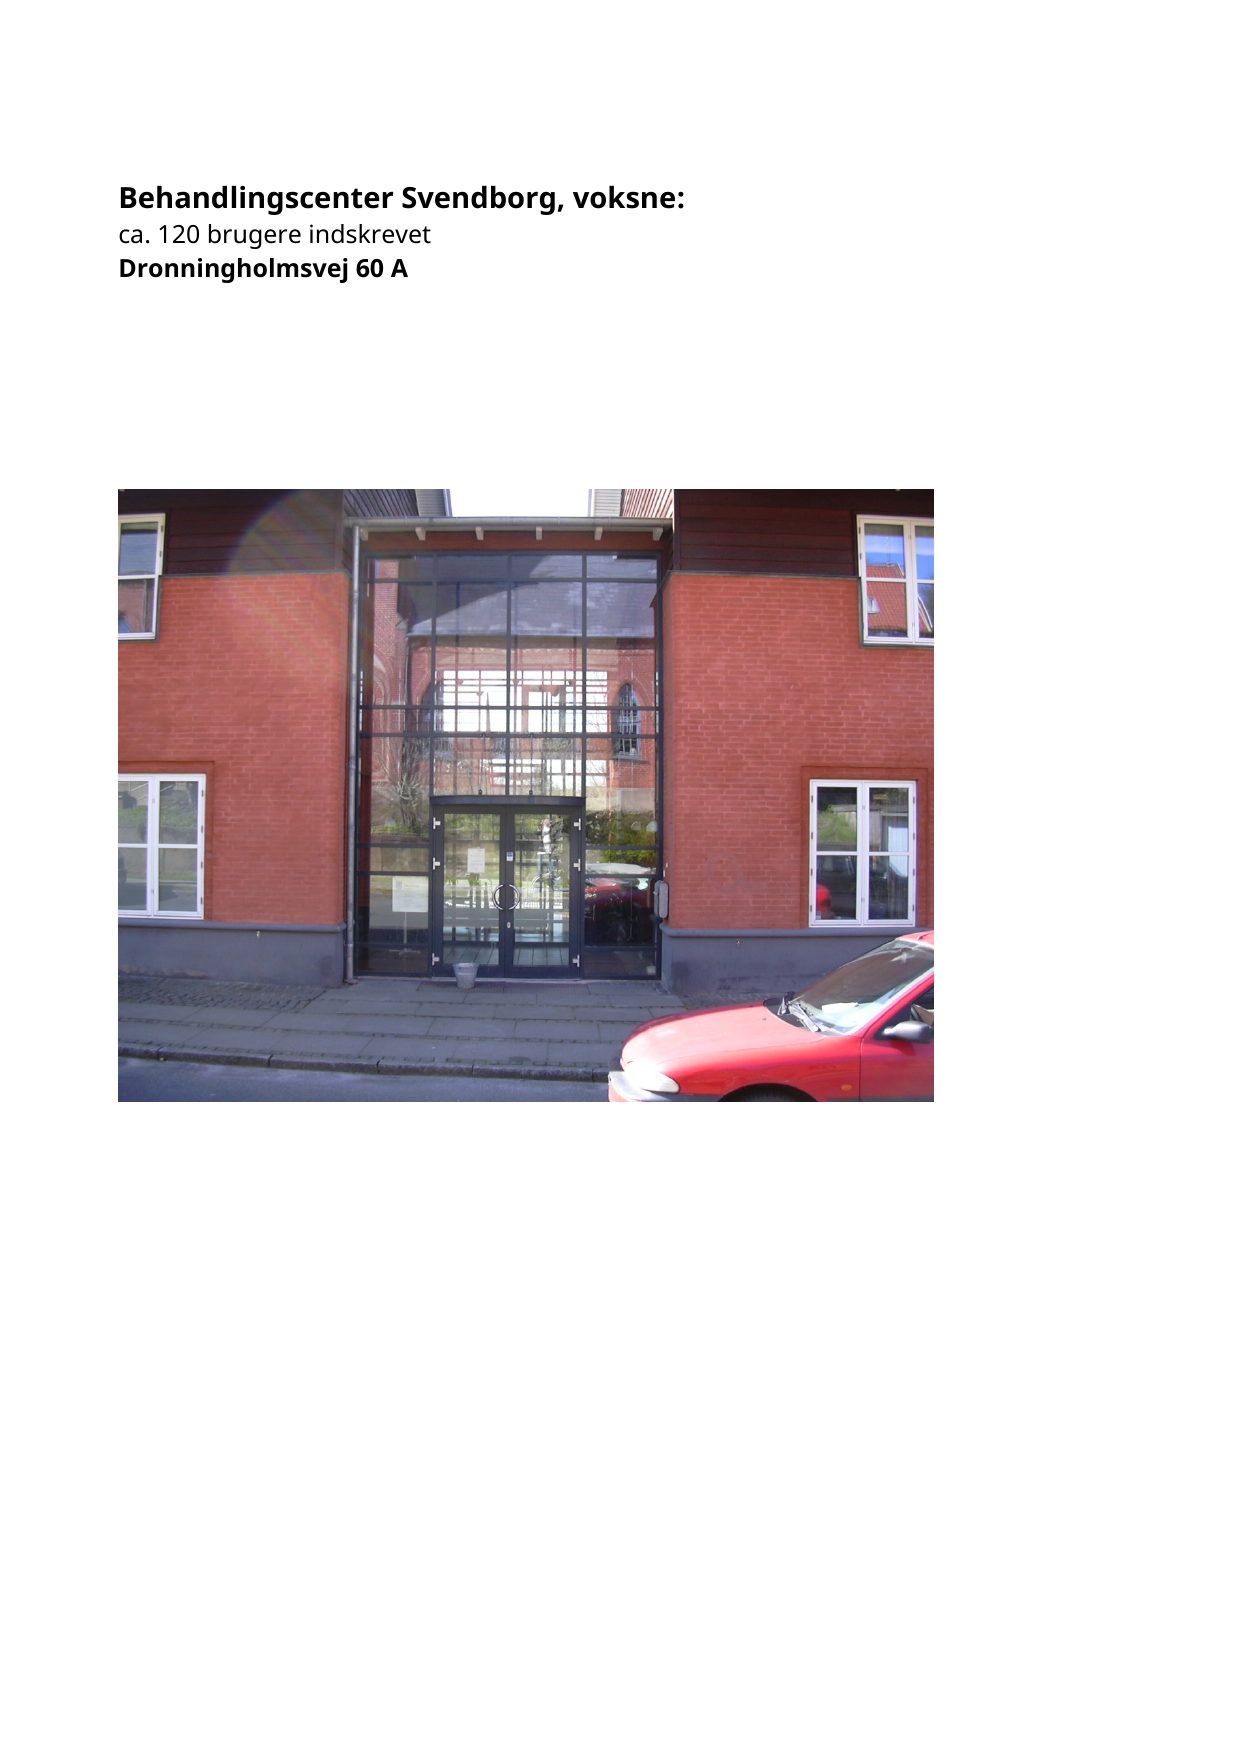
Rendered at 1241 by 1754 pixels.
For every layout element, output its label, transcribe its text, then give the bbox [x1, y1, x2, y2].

text Behandlingscenter Svendborg, voksne: [118, 177, 1122, 217]
picture [118, 489, 934, 1102]
text Dronningholmsvej [118, 251, 1122, 285]
text ca. 120 brugere indskrevet [118, 217, 1122, 251]
